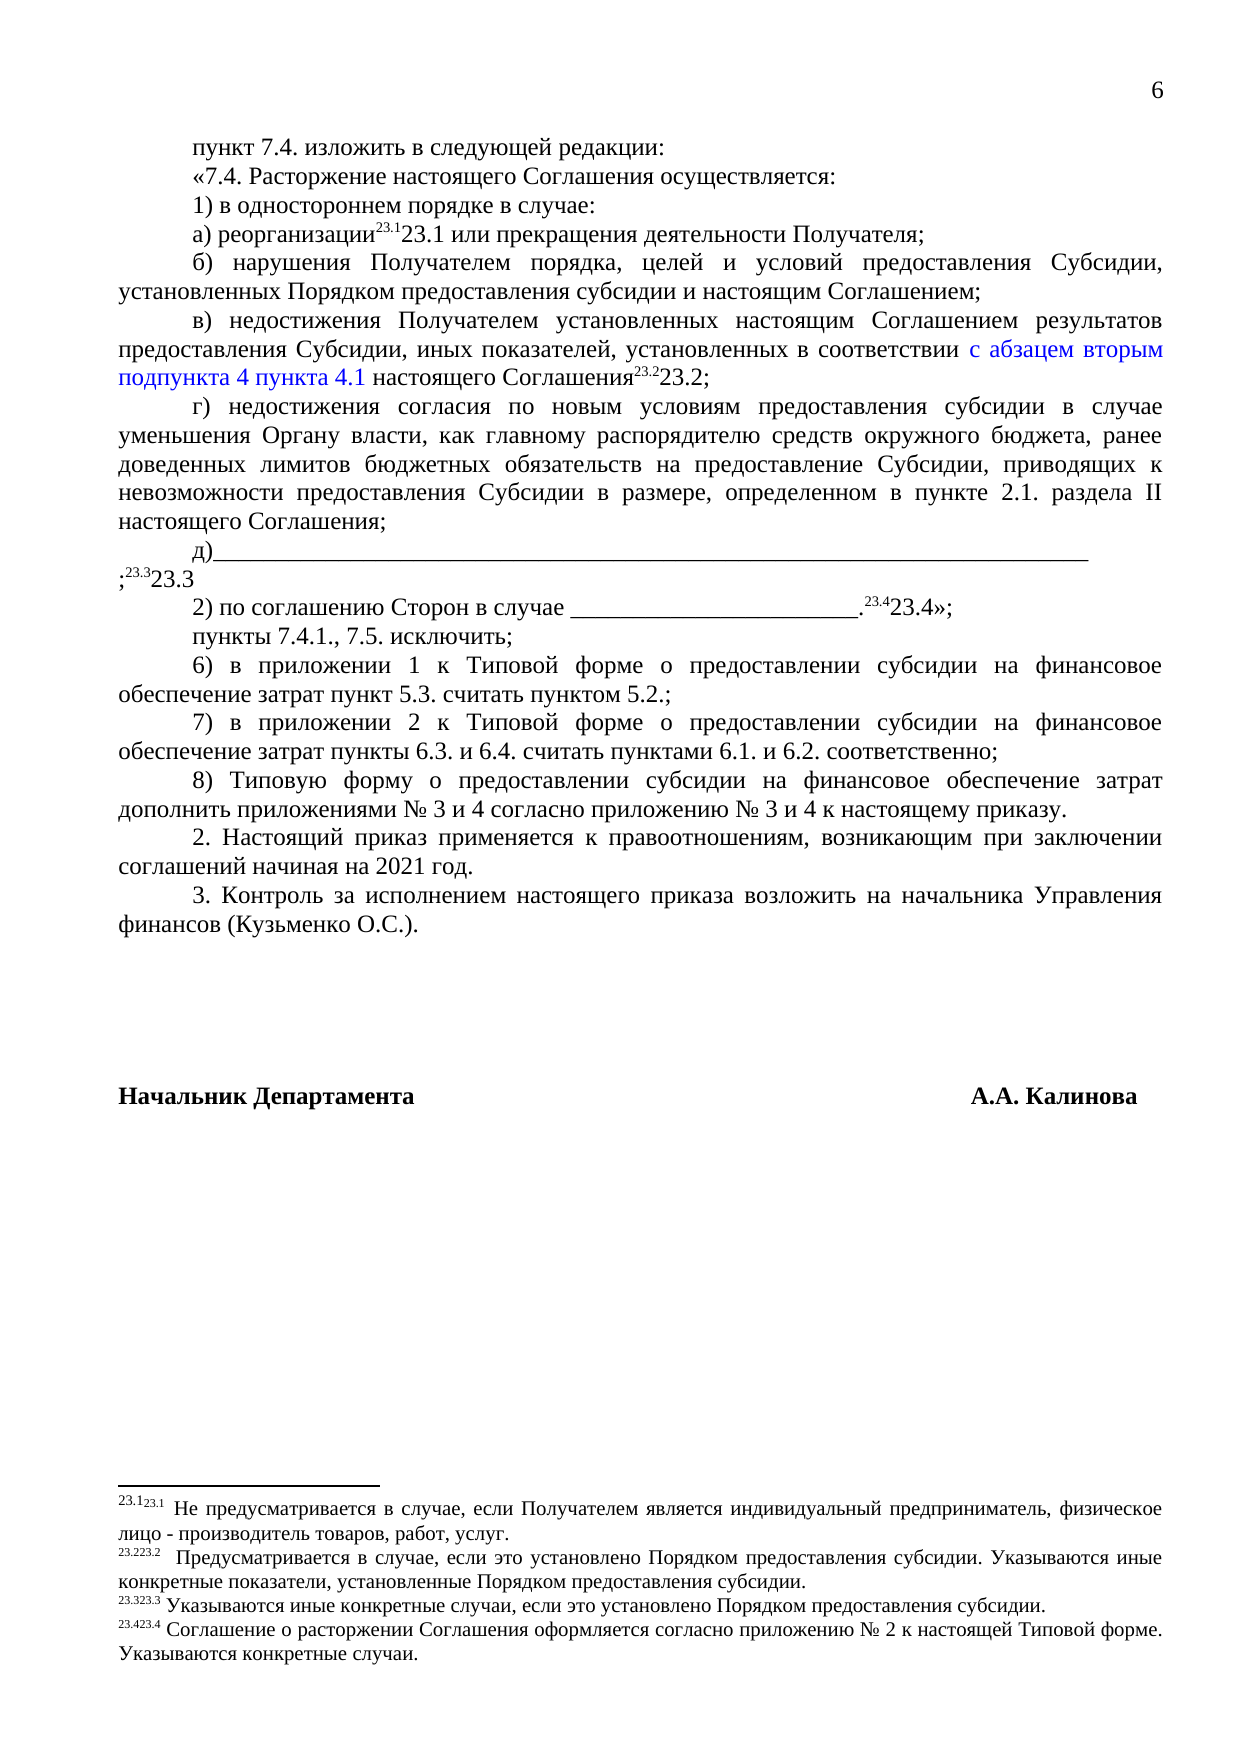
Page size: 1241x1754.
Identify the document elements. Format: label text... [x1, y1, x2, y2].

subtitle д)______________________________________________________________________;23.3 [118, 535, 1163, 592]
subtitle г) недостижения согласия по новым условиям предоставления субсидии в случае уменьшения Органу власти, как главному распорядителю средств окружного бюджета, ранее доведенных лимитов бюджетных обязательств на предоставление Субсидии, приводящих к невозможности предоставления Субсидии в размере, определенном в пункте 2.1. раздела II настоящего Соглашения; [118, 391, 1163, 535]
text пункты 7.4.1., 7.5. исключить; [118, 621, 1163, 650]
text 3. Контроль за исполнением настоящего приказа возложить на начальника Управления финансов (Кузьменко О.С.). [118, 880, 1163, 937]
text в) недостижения Получателем установленных настоящим Соглашением результатов предоставления Субсидии, иных показателей, установленных в соответствии с абзацем вторым подпункта 4 пункта 4.1 настоящего Соглашения23.2; [118, 305, 1163, 391]
text 7) в приложении 2 к Типовой форме о предоставлении субсидии на финансовое обеспечение затрат пункты 6.3. и 6.4. считать пунктами 6.1. и 6.2. соответственно; [118, 707, 1163, 765]
subtitle 2) по соглашению Сторон в случае _______________________.23.4»; [118, 592, 1163, 621]
text 2. Настоящий приказ применяется к правоотношениям, возникающим при заключении соглашений начиная на 2021 год. [118, 822, 1163, 880]
text 8) Типовую форму о предоставлении субсидии на финансовое обеспечение затрат дополнить приложениями № 3 и 4 согласно приложению № 3 и 4 к настоящему приказу. [118, 765, 1163, 822]
text б) нарушения Получателем порядка, целей и условий предоставления Субсидии, установленных Порядком предоставления субсидии и настоящим Соглашением; [118, 247, 1163, 305]
text пункт 7.4. изложить в следующей редакции: [118, 132, 1163, 161]
subtitle Начальник Департамента А.А. Калинова [118, 1081, 1163, 1110]
text а) реорганизации23.1 или прекращения деятельности Получателя; [118, 219, 1163, 247]
text 6) в приложении 1 к Типовой форме о предоставлении субсидии на финансовое обеспечение затрат пункт 5.3. считать пунктом 5.2.; [118, 650, 1163, 707]
text 1) в одностороннем порядке в случае: [118, 190, 1163, 219]
text «7.4. Расторжение настоящего Соглашения осуществляется: [118, 161, 1163, 190]
